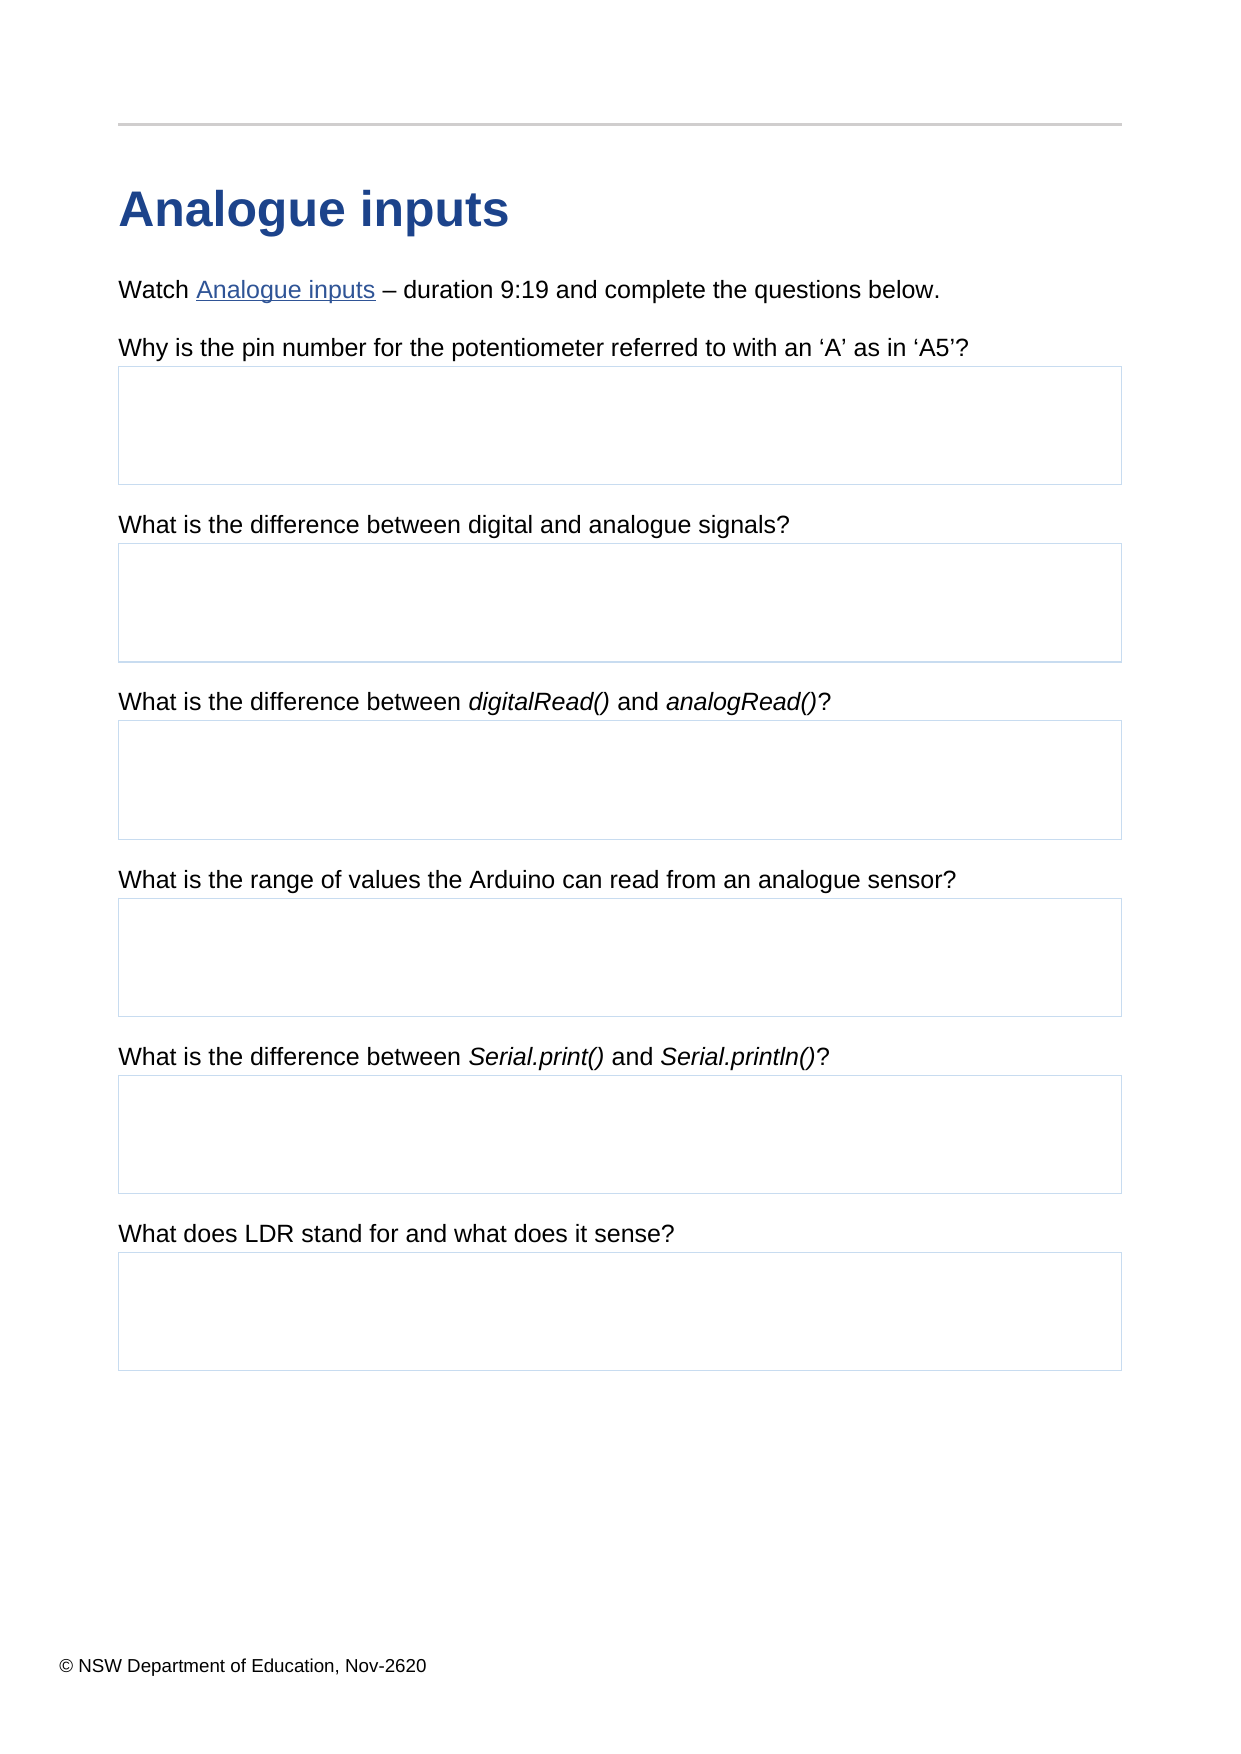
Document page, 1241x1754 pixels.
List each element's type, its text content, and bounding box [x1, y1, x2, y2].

table_header [119, 544, 1121, 661]
table_header [119, 899, 1121, 1016]
table_header [119, 1076, 1121, 1193]
text Watch Analogue inputs – duration 9:19 and complete the questions below. [118, 275, 1122, 304]
text Why is the pin number for the potentiometer referred to with an ‘A’ as in ‘A5’? [118, 333, 1122, 362]
text What does LDR stand for and what does it sense? [118, 1219, 1122, 1248]
table_header [119, 367, 1121, 484]
text What is the range of values the Arduino can read from an analogue sensor? [118, 864, 1122, 893]
text What is the difference between digitalRead() and analogRead()? [118, 687, 1122, 716]
text What is the difference between digital and analogue signals? [118, 510, 1122, 539]
text What is the difference between Serial.print() and Serial.println()? [118, 1042, 1122, 1071]
table_header [119, 721, 1121, 838]
table_header [119, 1253, 1121, 1370]
subtitle Analogue inputs [118, 180, 1122, 237]
